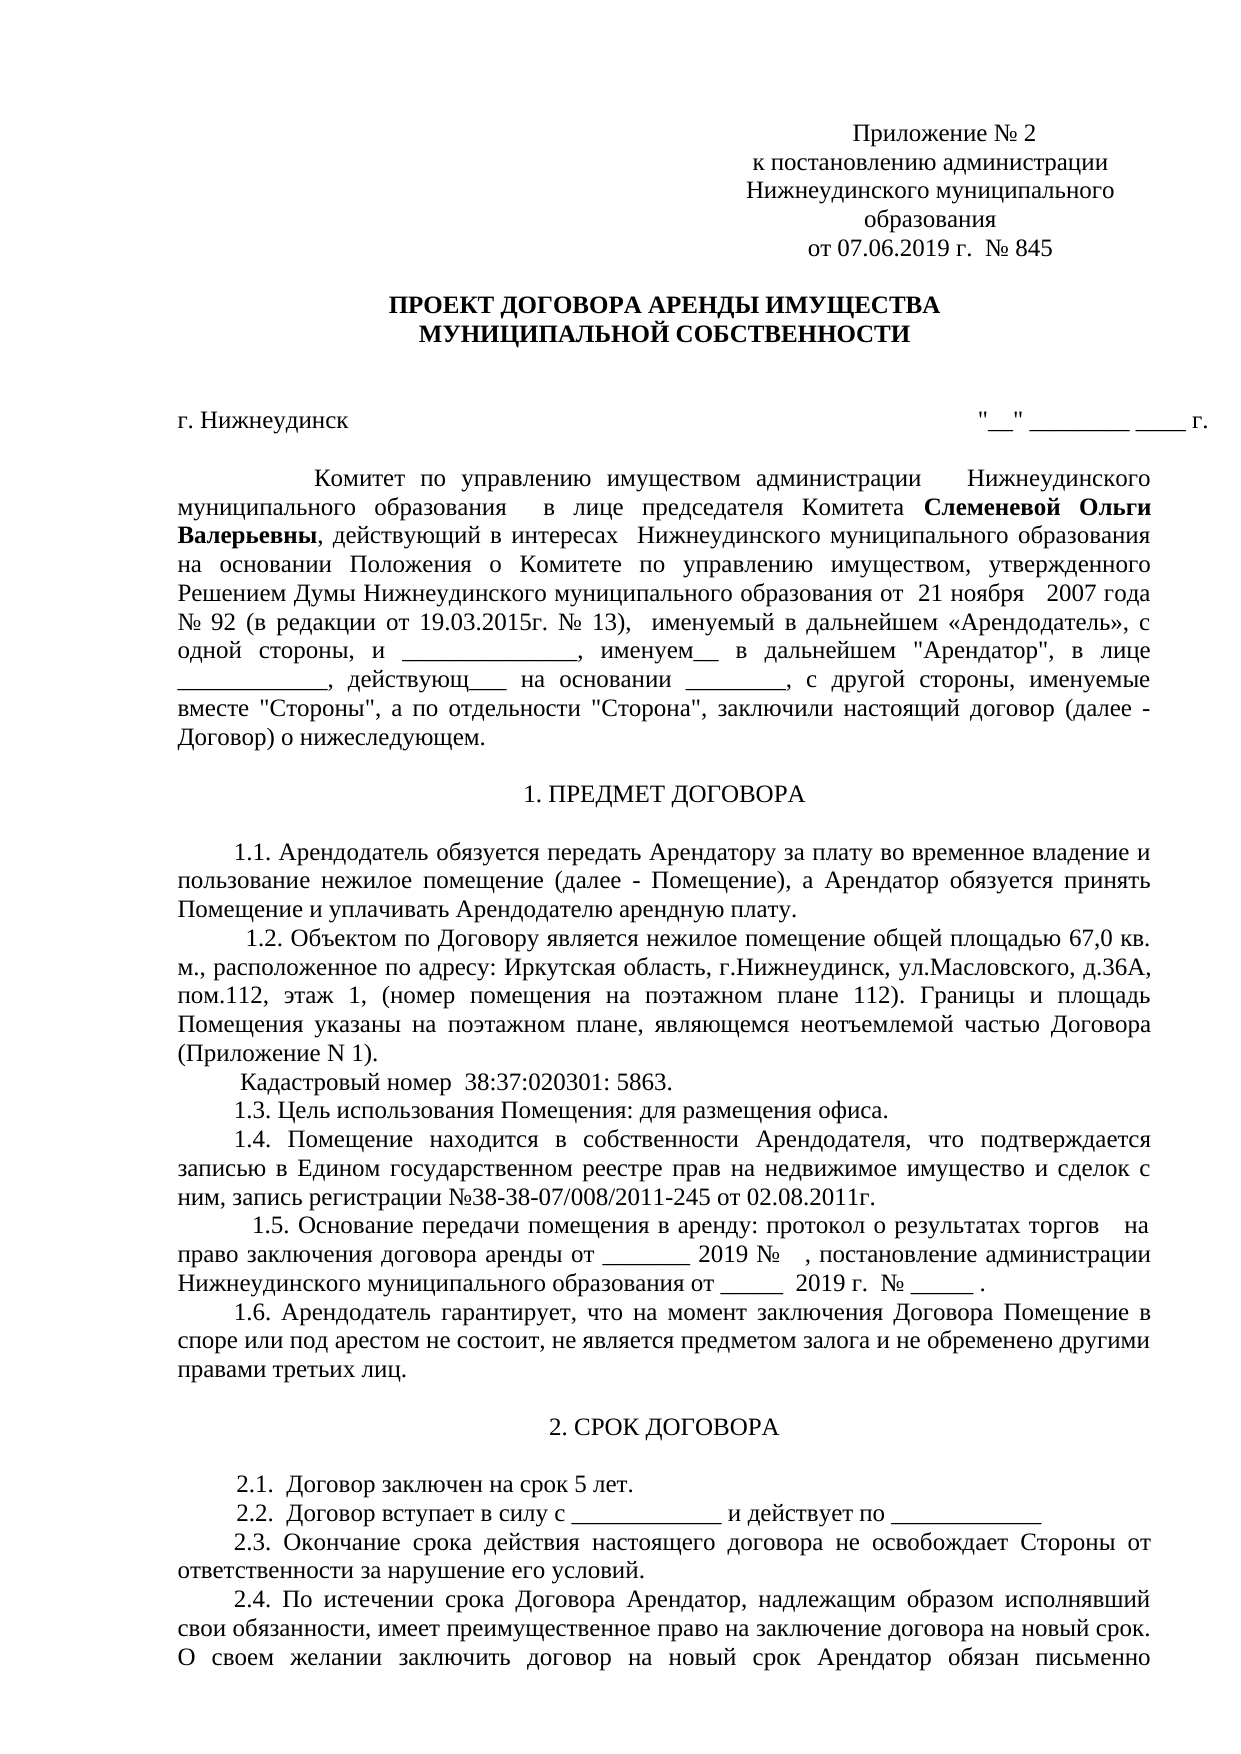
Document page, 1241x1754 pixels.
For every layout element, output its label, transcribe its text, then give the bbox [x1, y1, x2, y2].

text к постановлению администрации [177, 147, 1152, 176]
text 2.3. Окончание срока действия настоящего договора не освобождает Стороны от ответственности за нарушение его условий. [177, 1527, 1152, 1584]
text 1.4. Помещение находится в собственности Арендодателя, что подтверждается записью в Едином государственном реестре прав на недвижимое имущество и сделок с ним, запись регистрации №38-38-07/008/2011-245 от 02.08.2011г. [177, 1124, 1152, 1211]
text 2. СРОК ДОГОВОРА [177, 1412, 1152, 1441]
text от 07.06.2019 г. № 845 [177, 233, 1152, 262]
text 1. ПРЕДМЕТ ДОГОВОРА [177, 779, 1152, 808]
text 1.2. Объектом по Договору является нежилое помещение общей площадью 67,0 кв. м., расположенное по адресу: Иркутская область, г.Нижнеудинск, ул.Масловского, д.36А, пом.112, этаж 1, (номер помещения на поэтажном плане 112). Границы и площадь Помещения указаны на поэтажном плане, являющемся неотъемлемой частью Договора (Приложение N 1). [177, 923, 1152, 1067]
text образования [177, 204, 1152, 233]
text 1.3. Цель использования Помещения: для размещения офиса. [177, 1096, 1153, 1124]
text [177, 1584, 1152, 1671]
text ПРОЕКТ ДОГОВОРА АРЕНДЫ ИМУЩЕСТВА [177, 291, 1152, 319]
text 1.6. Арендодатель гарантирует, что на момент заключения Договора Помещение в споре или под арестом не состоит, не является предметом залога и не обременено другими правами третьих лиц. [177, 1297, 1152, 1383]
title Приложение № 2 [177, 118, 1181, 147]
text МУНИЦИПАЛЬНОЙ СОБСТВЕННОСТИ [177, 319, 1152, 348]
text 2.1. Договор заключен на срок 5 лет. [177, 1469, 1152, 1498]
table_header "__" ________ ____ г. [693, 406, 1208, 434]
text Комитет по управлению имуществом администрации Нижнеудинского муниципального образования в лице председателя Комитета Слеменевой Ольги Валерьевны, действующий в интересах Нижнеудинского муниципального образования на основании Положения о Комитете по управлению имуществом, утвержденного Решением Думы Нижнеудинского муниципального образования от 21 ноября 2007 года № 92 (в редакции от 19.03.2015г. № 13), именуемый в дальнейшем «Арендодатель», с одной стороны, и ______________, именуем__ в дальнейшем "Арендатор", в лице ____________, действующ___ на основании ________, с другой стороны, именуемые вместе "Стороны", а по отдельности "Сторона", заключили настоящий договор (далее - Договор) о нижеследующем. [177, 463, 1152, 751]
text 1.1. Арендодатель обязуется передать Арендатору за плату во временное владение и пользование нежилое помещение (далее - Помещение), а Арендатор обязуется принять Помещение и уплачивать Арендодателю арендную плату. [177, 837, 1152, 923]
text 2.2. Договор вступает в силу с ____________ и действует по ____________ [177, 1498, 1152, 1527]
text Нижнеудинского муниципального [177, 176, 1152, 204]
text Кадастровый номер 38:37:020301: 5863. [177, 1067, 1152, 1096]
text 1.5. Основание передачи помещения в аренду: протокол о результатах торгов на право заключения договора аренды от _______ 2019 № , постановление администрации Нижнеудинского муниципального образования от _____ 2019 г. № _____ . [177, 1211, 1152, 1297]
table_header г. Нижнеудинск [177, 406, 693, 434]
